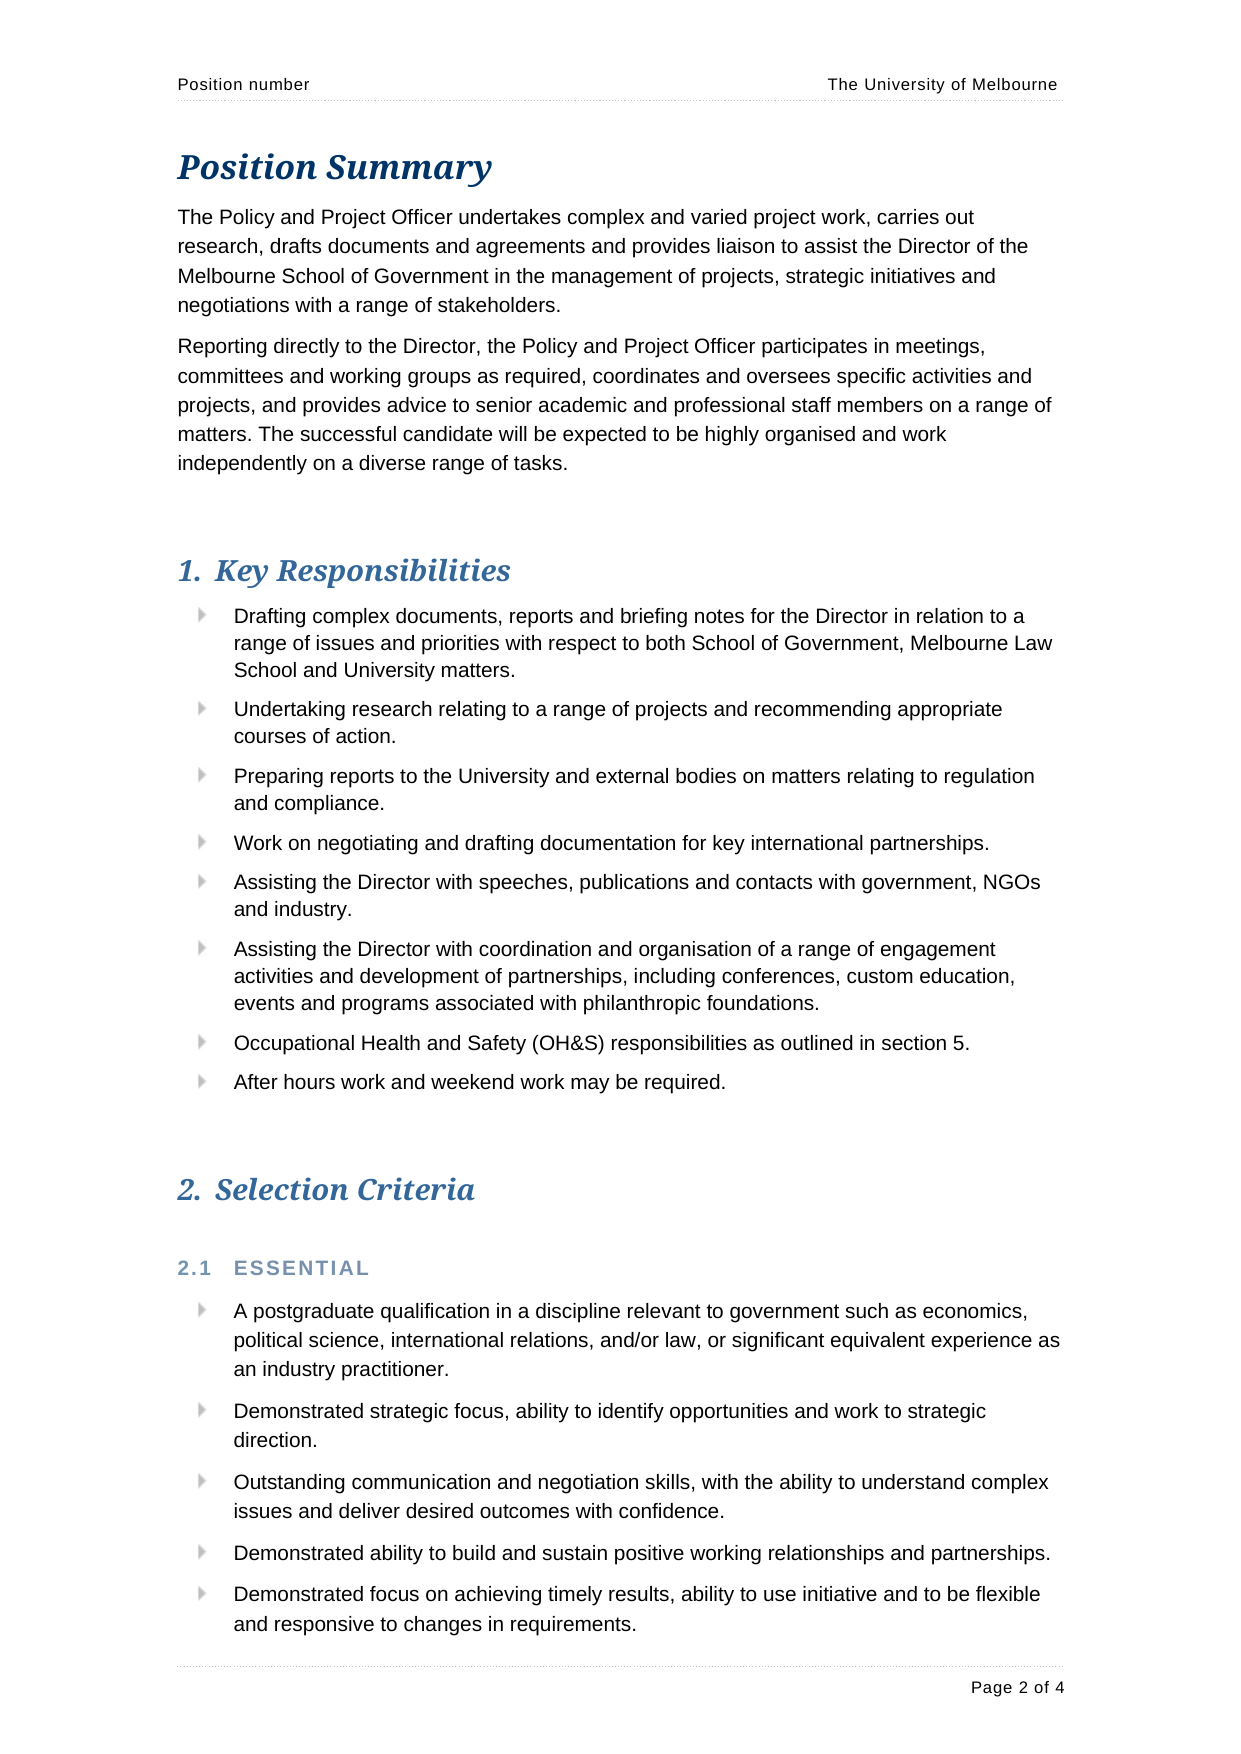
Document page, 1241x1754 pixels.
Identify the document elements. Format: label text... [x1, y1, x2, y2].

list Undertaking research relating to a range of projects and recommending appropriate courses of action. [196, 695, 1063, 749]
list Preparing reports to the University and external bodies on matters relating to regulation and compliance. [196, 762, 1063, 816]
subtitle Selection Criteria [177, 1170, 1063, 1208]
picture [197, 1073, 207, 1090]
list Work on negotiating and drafting documentation for key international partnerships. [196, 828, 1063, 856]
picture [197, 1472, 207, 1490]
list Demonstrated strategic focus, ability to identify opportunities and work to strategic direction. [196, 1395, 1063, 1453]
subtitle Key Responsibilities [177, 551, 1063, 589]
text Reporting directly to the Director, the Policy and Project Officer participates in meetings, committees and working groups as required, coordinates and oversees specific activities and projects, and provides advice to senior academic and professional staff members on a range of matters. The successful candidate will be expected to be highly organised and work independently on a diverse range of tasks. [177, 331, 1063, 476]
picture [197, 700, 207, 717]
picture [197, 1585, 207, 1602]
list Occupational Health and Safety (OH&S) responsibilities as outlined in section 5. [196, 1028, 1063, 1056]
picture [197, 766, 207, 784]
picture [197, 1301, 207, 1319]
picture [197, 606, 207, 624]
text Position Summary [177, 143, 1063, 189]
list Outstanding communication and negotiation skills, with the ability to understand complex issues and deliver desired outcomes with confidence. [196, 1466, 1063, 1524]
list Demonstrated ability to build and sustain positive working relationships and partnerships. [196, 1537, 1063, 1566]
list Demonstrated focus on achieving timely results, ability to use initiative and to be flexible and responsive to changes in requirements. [196, 1578, 1063, 1637]
picture [197, 1033, 207, 1051]
picture [197, 833, 207, 851]
picture [197, 939, 207, 957]
picture [197, 873, 207, 890]
text The Policy and Project Officer undertakes complex and varied project work, carries out research, drafts documents and agreements and provides liaison to assist the Director of the Melbourne School of Government in the management of projects, strategic initiatives and negotiations with a range of stakeholders. [177, 201, 1063, 318]
list After hours work and weekend work may be required. [196, 1068, 1063, 1095]
list Drafting complex documents, reports and briefing notes for the Director in relation to a range of issues and priorities with respect to both School of Government, Melbourne Law School and University matters. [196, 601, 1063, 683]
list A postgraduate qualification in a discipline relevant to government such as economics, political science, international relations, and/or law, or significant equivalent experience as an industry practitioner. [196, 1295, 1063, 1383]
list Assisting the Director with speeches, publications and contacts with government, NGOs and industry. [196, 868, 1063, 922]
list Assisting the Director with coordination and organisation of a range of engagement activities and development of partnerships, including conferences, custom education, events and programs associated with philanthropic foundations. [196, 935, 1063, 1016]
subtitle Essential [177, 1245, 1063, 1283]
picture [197, 1543, 207, 1561]
picture [197, 1401, 207, 1419]
